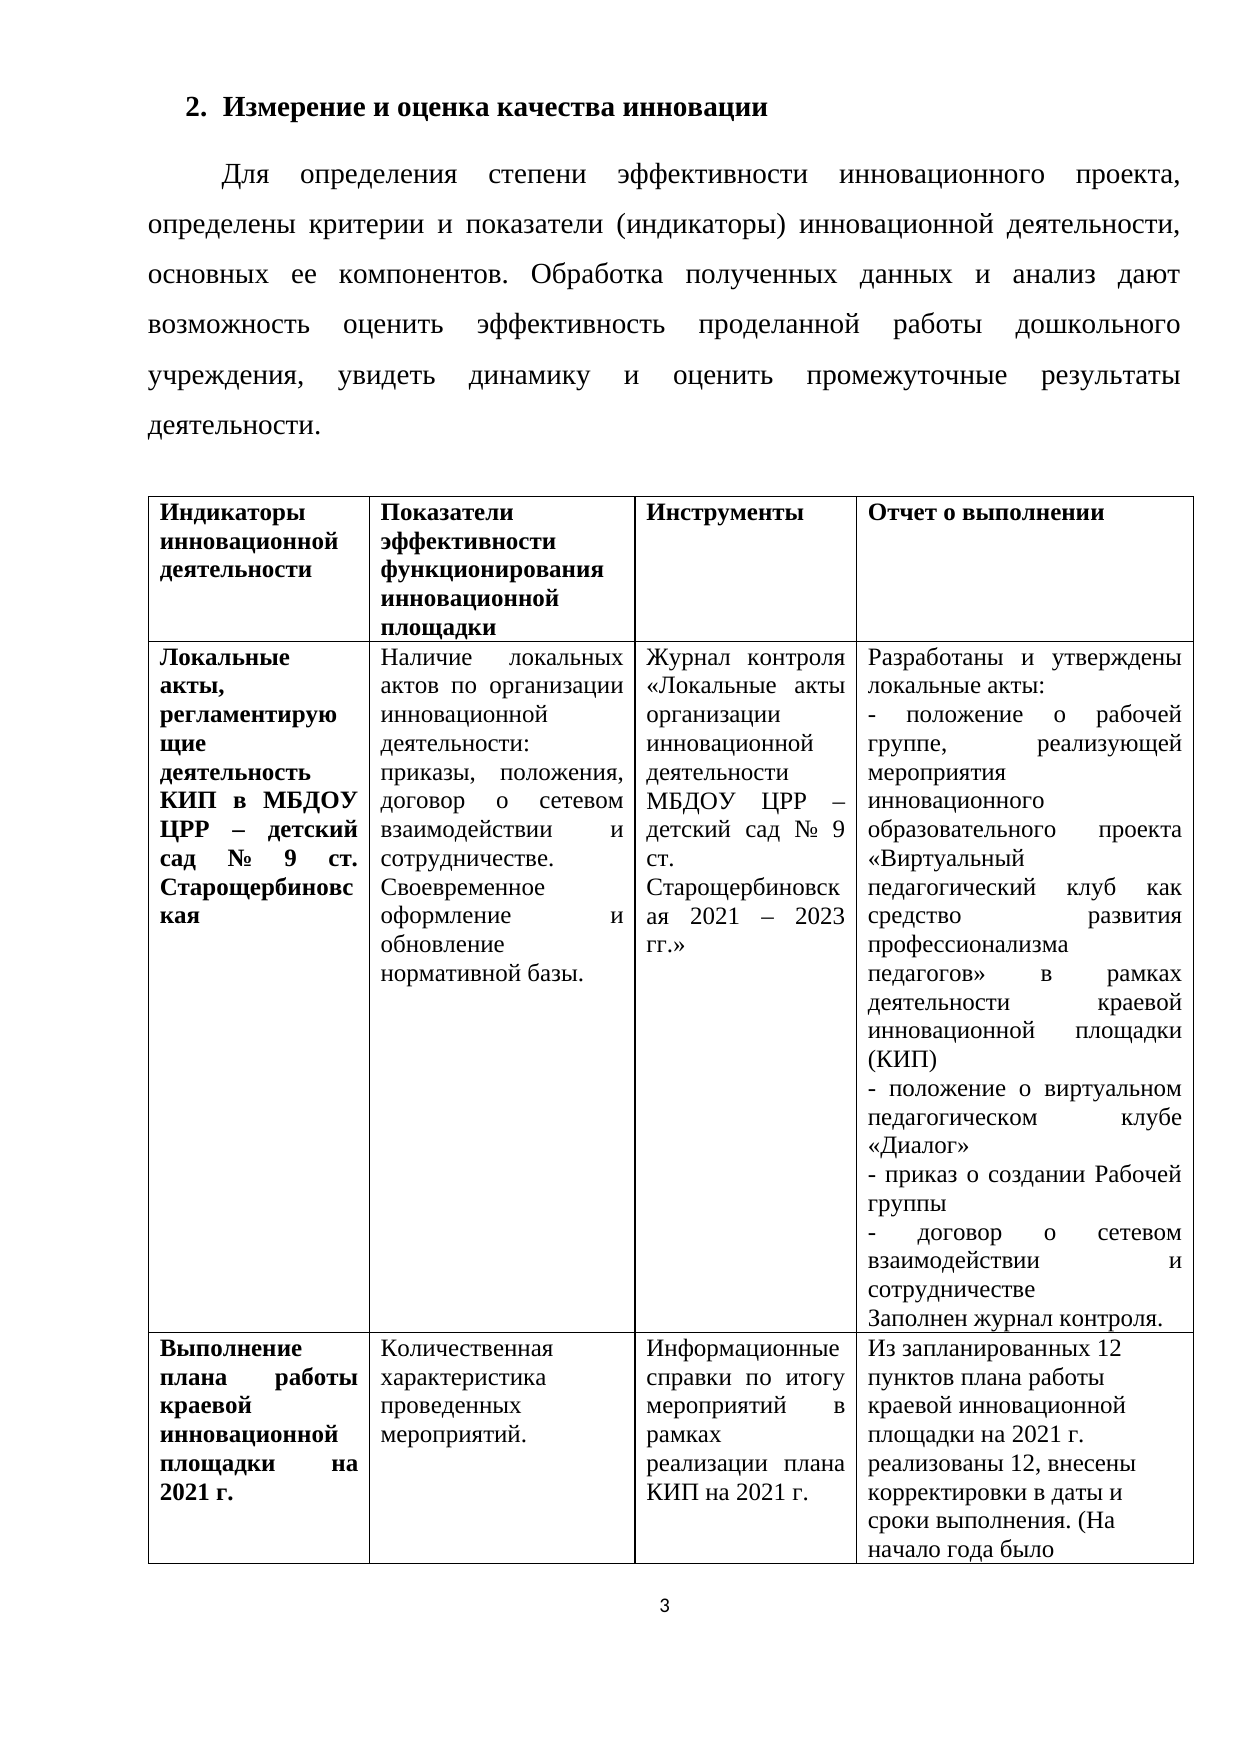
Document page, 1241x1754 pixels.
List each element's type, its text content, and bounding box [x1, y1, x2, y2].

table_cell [149, 1333, 369, 1563]
table_header Инструменты [636, 497, 856, 641]
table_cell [857, 1333, 1193, 1563]
table_cell Локальные акты, регламентирующие деятельность КИП в МБДОУ ЦРР – детский сад № 9 ст. Старощербиновская [149, 642, 369, 1332]
table_header Отчет о выполнении [857, 497, 1193, 641]
table_cell Разработаны и утверждены локальные акты: - положение о рабочей группе, реализующей мероприятия инновационного образовательного проекта «Виртуальный педагогический клуб как средство развития профессионализма педагогов» в рамках деятельности краевой инновационной площадки (КИП) - положение о виртуальном педагогическом клубе «Диалог» - приказ о создании Рабочей группы - договор о сетевом взаимодействии и сотрудничестве Заполнен журнал контроля. [857, 642, 1193, 1332]
table_header Показатели эффективности функционирования инновационной площадки [370, 497, 634, 641]
table_header Индикаторы инновационной деятельности [149, 497, 369, 641]
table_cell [370, 1333, 634, 1563]
text Для определения степени эффективности инновационного проекта, определены критерии и показатели (индикаторы) инновационной деятельности, основных ее компонентов. Обработка полученных данных и анализ дают возможность оценить эффективность проделанной работы дошкольного учреждения, увидеть динамику и оценить промежуточные результаты деятельности. [148, 156, 1181, 441]
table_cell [636, 1333, 856, 1563]
table_cell Наличие локальных актов по организации инновационной деятельности: приказы, положения, договор о сетевом взаимодействии и сотрудничестве. Своевременное оформление и обновление нормативной базы. [370, 642, 634, 1332]
table_cell Журнал контроля «Локальные акты организации инновационной деятельности МБДОУ ЦРР – детский сад № 9 ст. Старощербиновская 2021 – 2023 гг.» [636, 642, 856, 1332]
list Измерение и оценка качества инновации [185, 89, 1181, 122]
